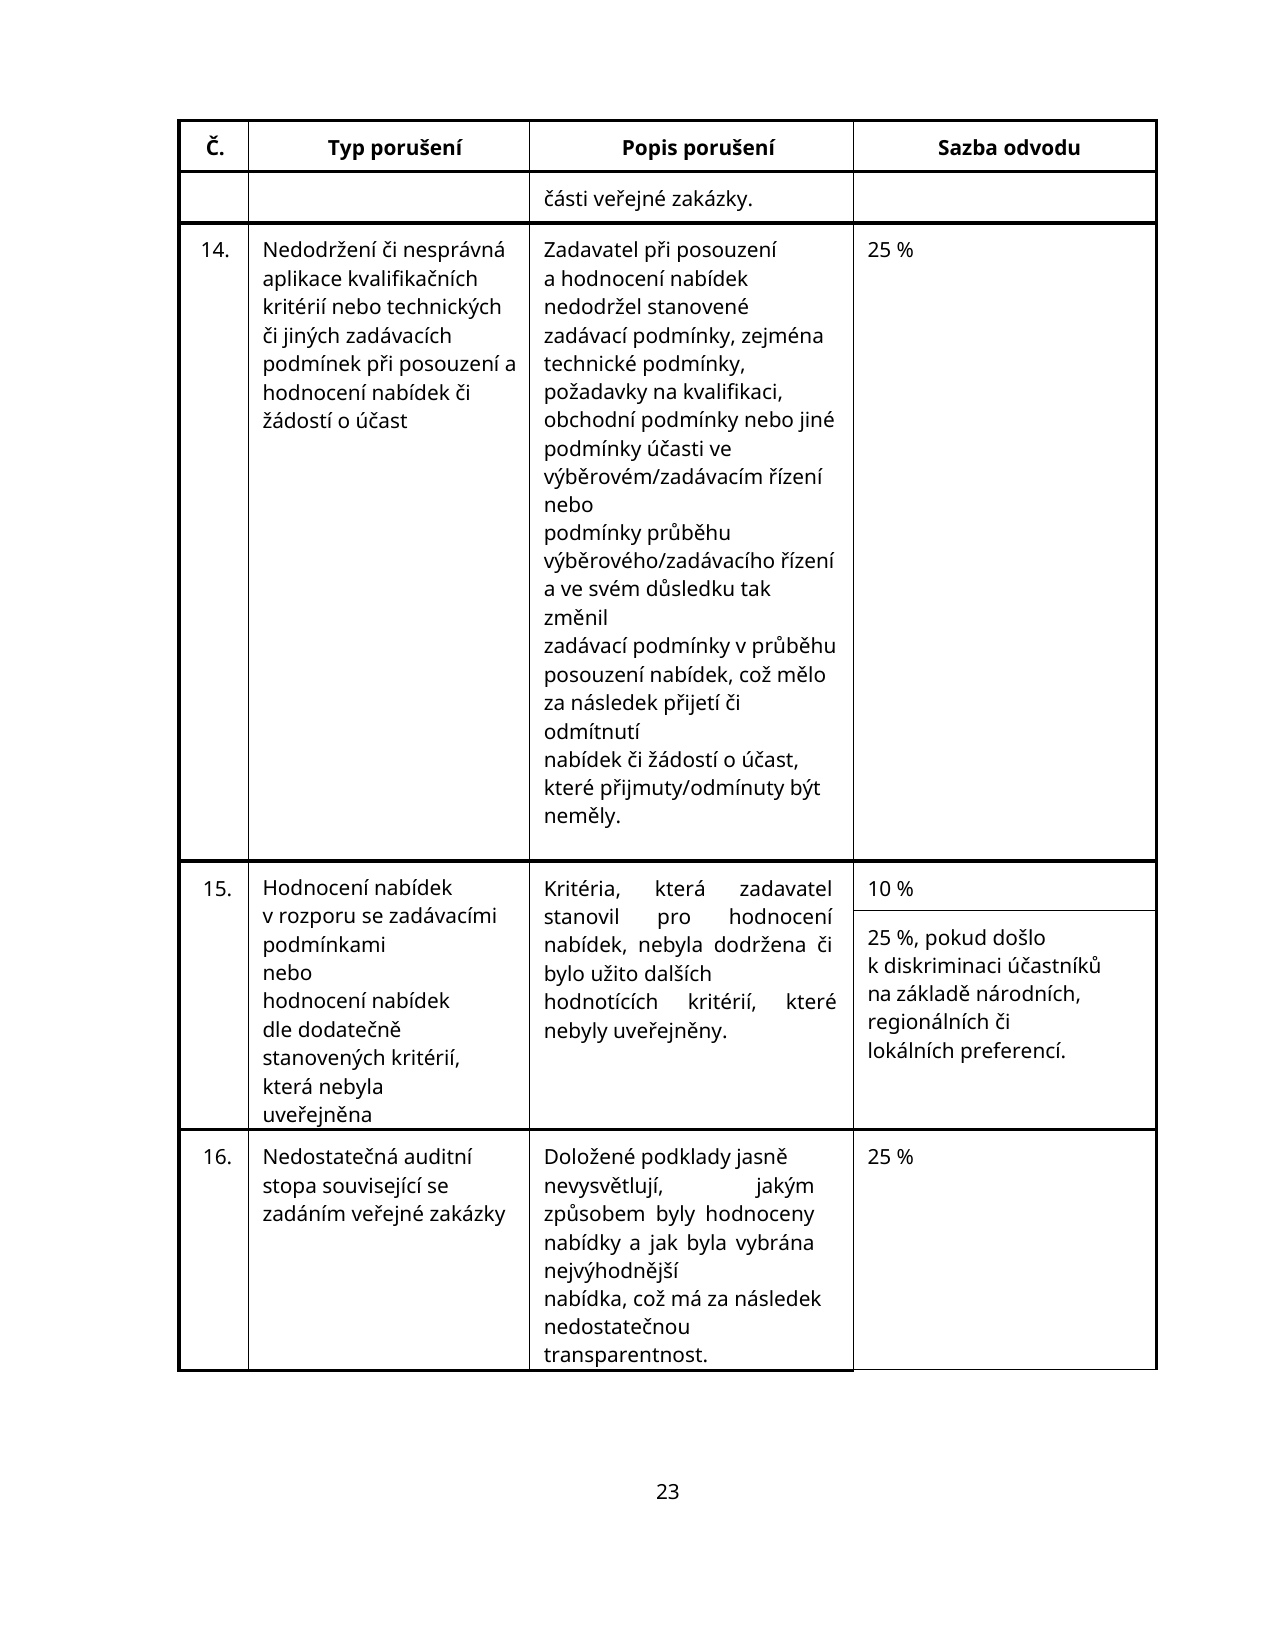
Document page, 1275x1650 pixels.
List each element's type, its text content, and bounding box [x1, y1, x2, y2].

table_cell 25 %, pokud došlo k diskriminaci účastníků na základě národních, regionálních či lokálních preferencí. [854, 911, 1155, 1128]
table_cell 10 % [854, 863, 1155, 910]
table_cell Nedodržení či nesprávná aplikace kvalifikačních kritérií nebo technických či jiných zadávacích podmínek při posouzení a hodnocení nabídek či žádostí o účast [249, 225, 529, 859]
table_cell části veřejné zakázky. [530, 173, 853, 221]
table_header Č. [181, 122, 248, 170]
table_cell 15. [181, 863, 248, 1128]
table_cell [854, 173, 1155, 221]
table_header Typ porušení [249, 122, 529, 170]
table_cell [249, 1131, 529, 1369]
table_header Popis porušení [530, 122, 853, 170]
table_cell 25 % [854, 1131, 1155, 1369]
table_cell Zadavatel při posouzení a hodnocení nabídek nedodržel stanovené zadávací podmínky, zejména technické podmínky, požadavky na kvalifikaci, obchodní podmínky nebo jiné podmínky účasti ve výběrovém/zadávacím řízení nebo podmínky průběhu výběrového/zadávacího řízení a ve svém důsledku tak změnil zadávací podmínky v průběhu posouzení nabídek, což mělo za následek přijetí či odmítnutí nabídek či žádostí o účast, které přijmuty/odmínuty být neměly. [530, 225, 853, 859]
table_cell Kritéria, která zadavatel stanovil pro hodnocení nabídek, nebyla dodržena či bylo užito dalších hodnotících kritérií, které nebyly uveřejněny. [530, 863, 853, 1128]
table_cell [181, 173, 248, 221]
table_cell 16. [181, 1131, 248, 1369]
table_header Sazba odvodu [854, 122, 1155, 170]
table_cell Doložené podklady jasně nevysvětlují, jakým způsobem byly hodnoceny nabídky a jak byla vybrána nejvýhodnější nabídka, což má za následek nedostatečnou transparentnost. [530, 1131, 853, 1369]
table_cell 14. [181, 225, 248, 859]
table_cell [249, 173, 529, 221]
table_cell Hodnocení nabídek v rozporu se zadávacími podmínkami nebo hodnocení nabídek dle dodatečně stanovených kritérií, která nebyla uveřejněna [249, 863, 529, 1128]
table_cell 25 % [854, 225, 1155, 859]
